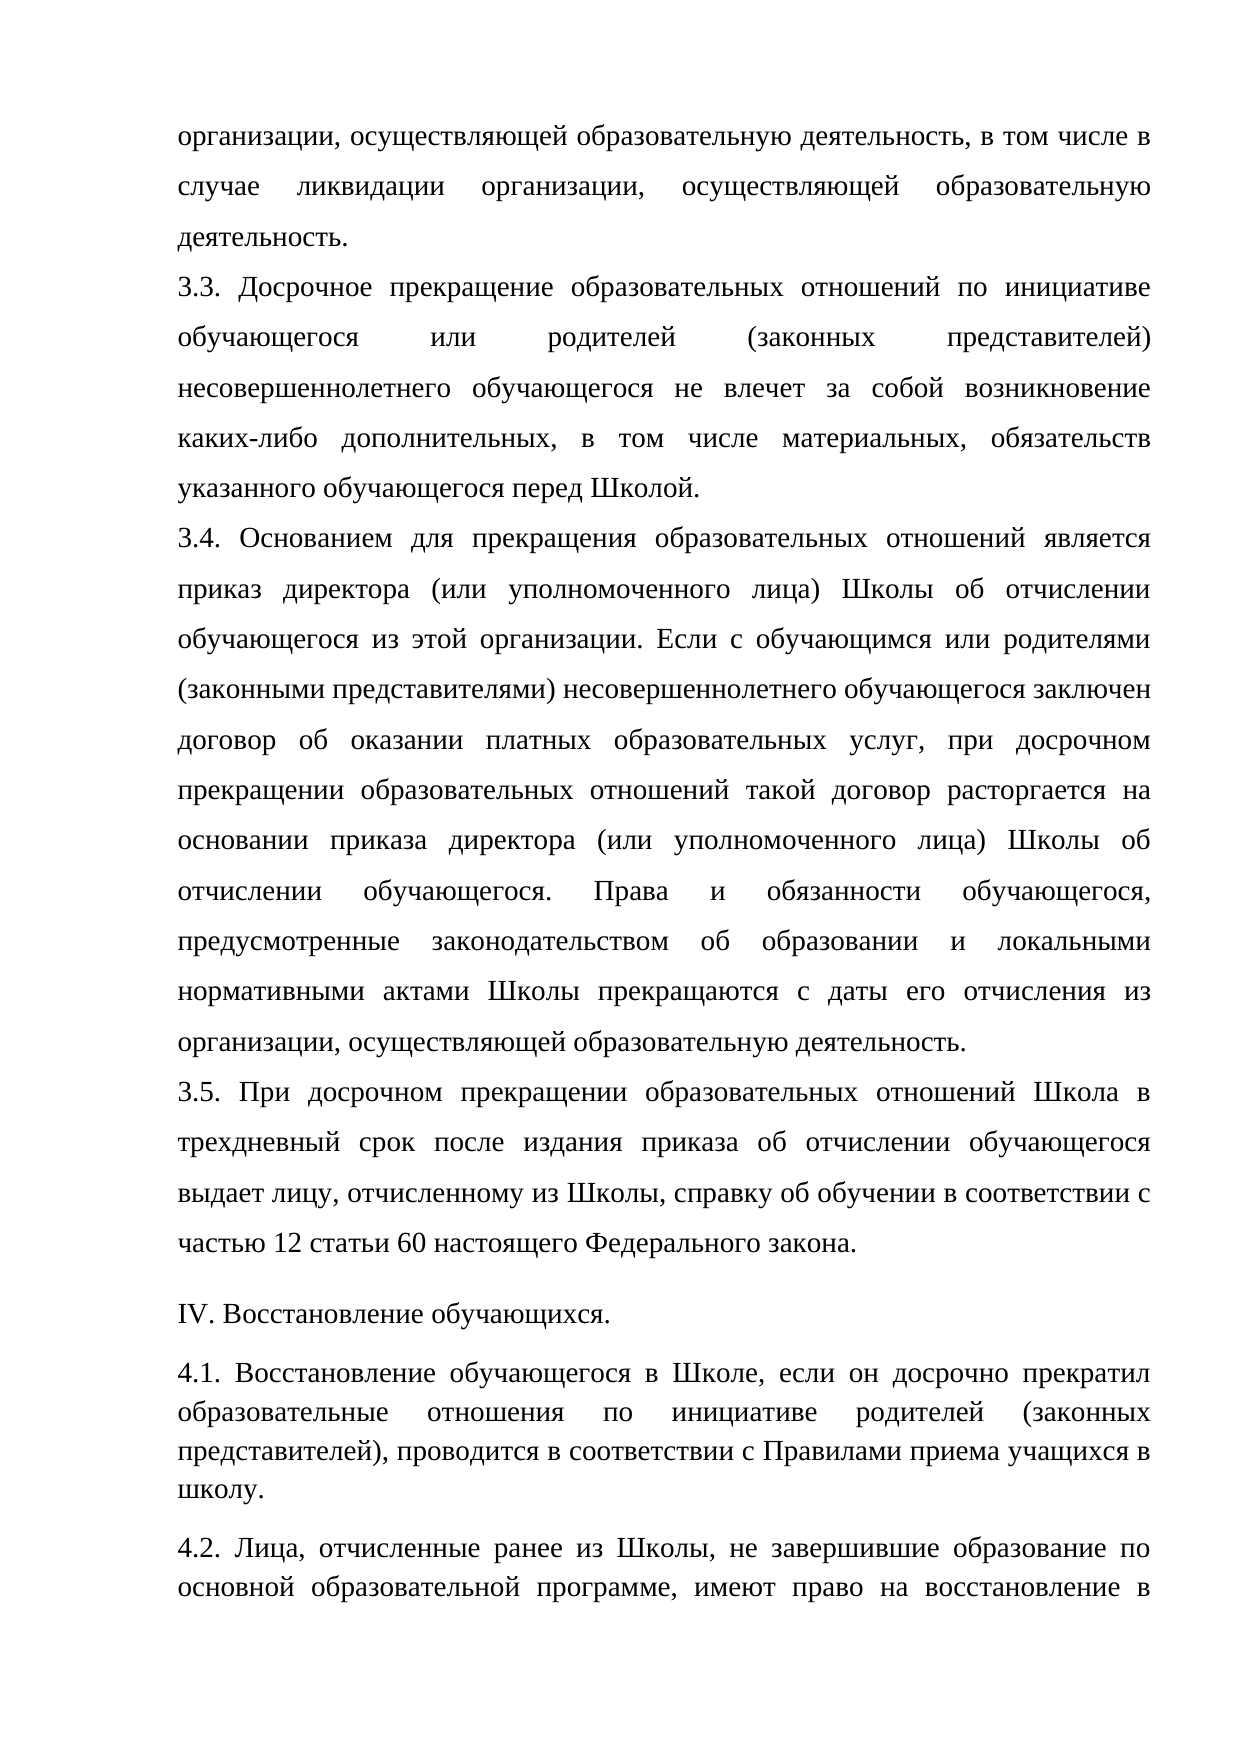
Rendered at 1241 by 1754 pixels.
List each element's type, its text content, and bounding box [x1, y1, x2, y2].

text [177, 1531, 1152, 1603]
text 3.4. Основанием для прекращения образовательных отношений является приказ директора (или уполномоченного лица) Школы об отчислении обучающегося из этой организации. Если с обучающимся или родителями (законными представителями) несовершеннолетнего обучающегося заключен договор об оказании платных образовательных услуг, при досрочном прекращении образовательных отношений такой договор расторгается на основании приказа директора (или уполномоченного лица) Школы об отчислении обучающегося. Права и обязанности обучающегося, предусмотренные законодательством об образовании и локальными нормативными актами Школы прекращаются с даты его отчисления из организации, осуществляющей образовательную деятельность. [177, 521, 1152, 1057]
text IV. Восстановление обучающихся. [177, 1296, 1152, 1330]
text 3.3. Досрочное прекращение образовательных отношений по инициативе обучающегося или родителей (законных представителей) несовершеннолетнего обучающегося не влечет за собой возникновение каких-либо дополнительных, в том числе материальных, обязательств указанного обучающегося перед Школой. [177, 269, 1152, 504]
text 3.5. При досрочном прекращении образовательных отношений Школа в трехдневный срок после издания приказа об отчислении обучающегося выдает лицу, отчисленному из Школы, справку об обучении в соответствии с частью 12 статьи 60 настоящего Федерального закона. [177, 1074, 1152, 1258]
text 4.1. Восстановление обучающегося в Школе, если он досрочно прекратил образовательные отношения по инициативе родителей (законных представителей), проводится в соответствии с Правилами приема учащихся в школу. [177, 1356, 1152, 1505]
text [177, 118, 1152, 252]
